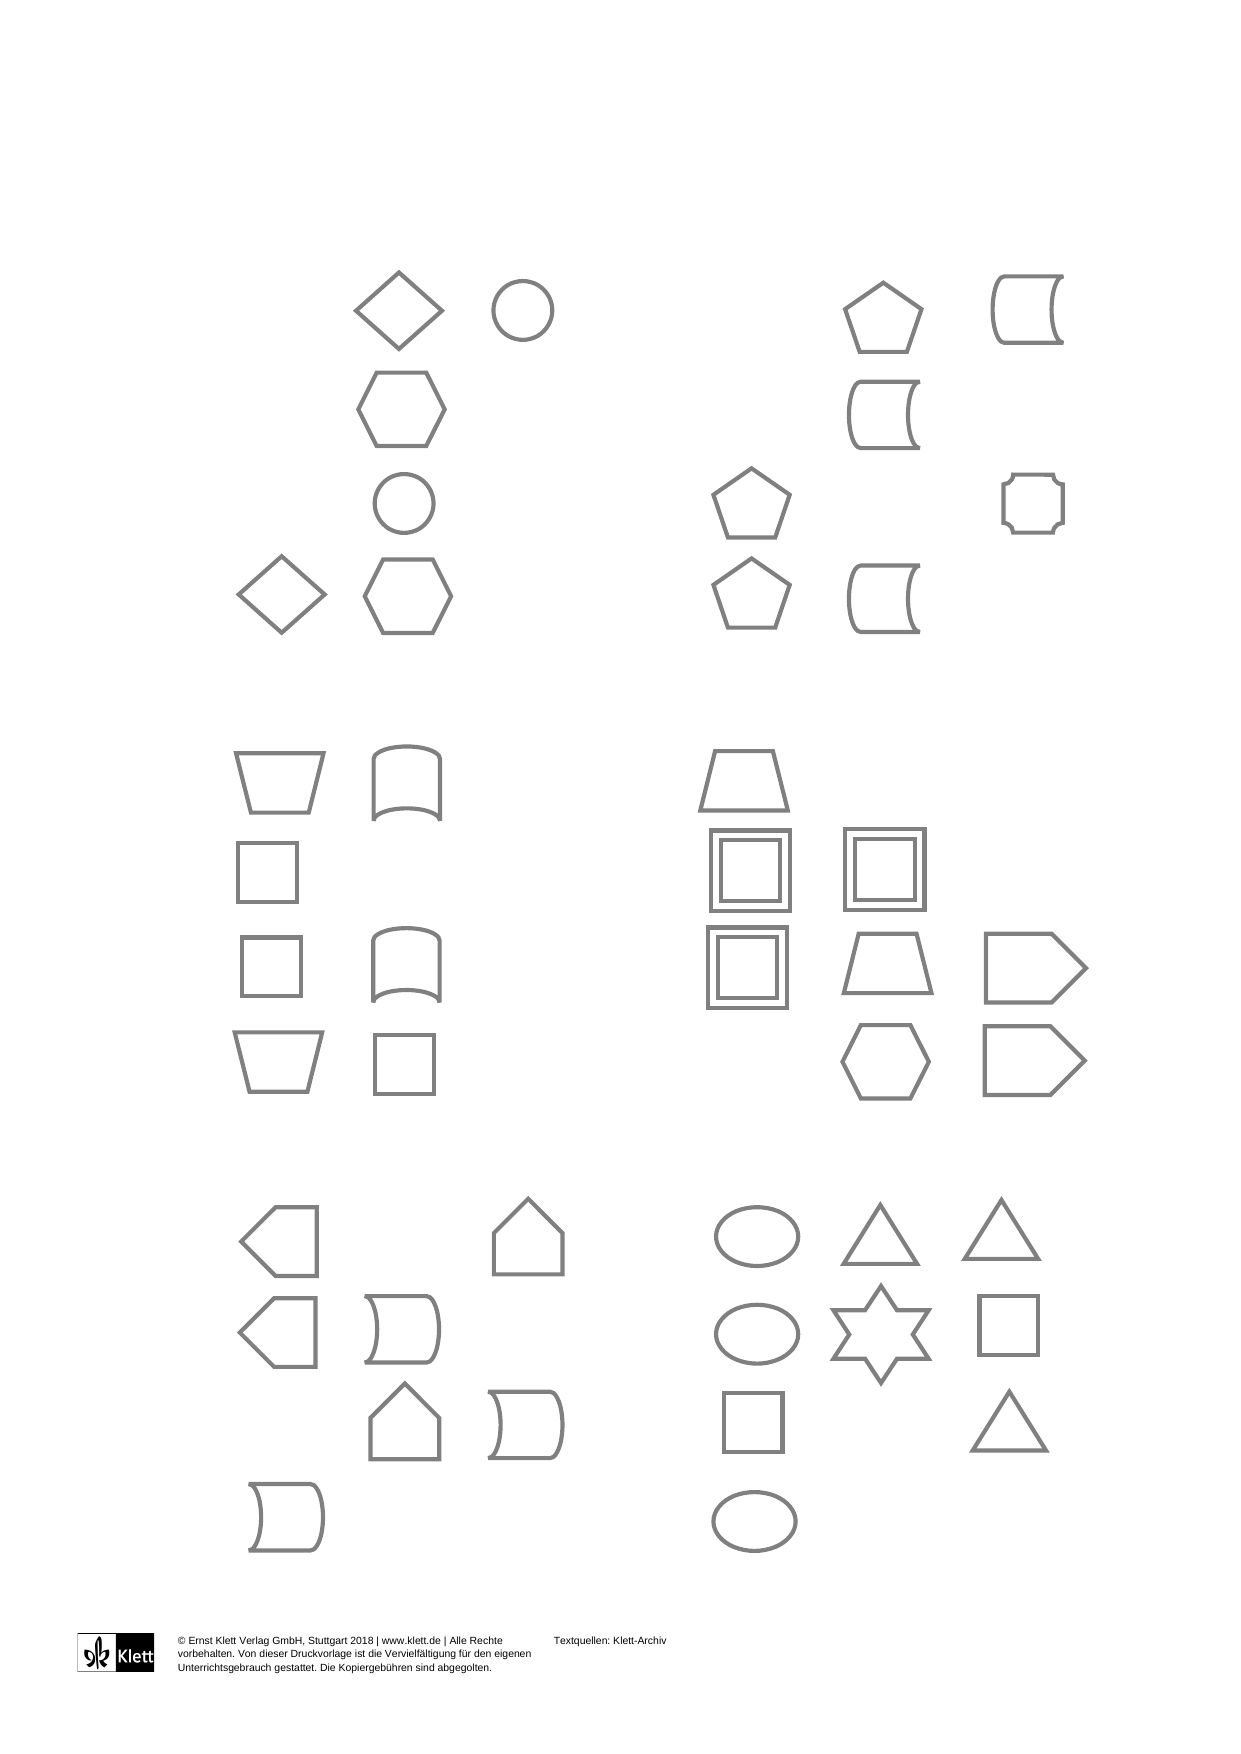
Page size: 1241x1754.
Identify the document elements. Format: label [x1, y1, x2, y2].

picture [77, 1633, 155, 1672]
